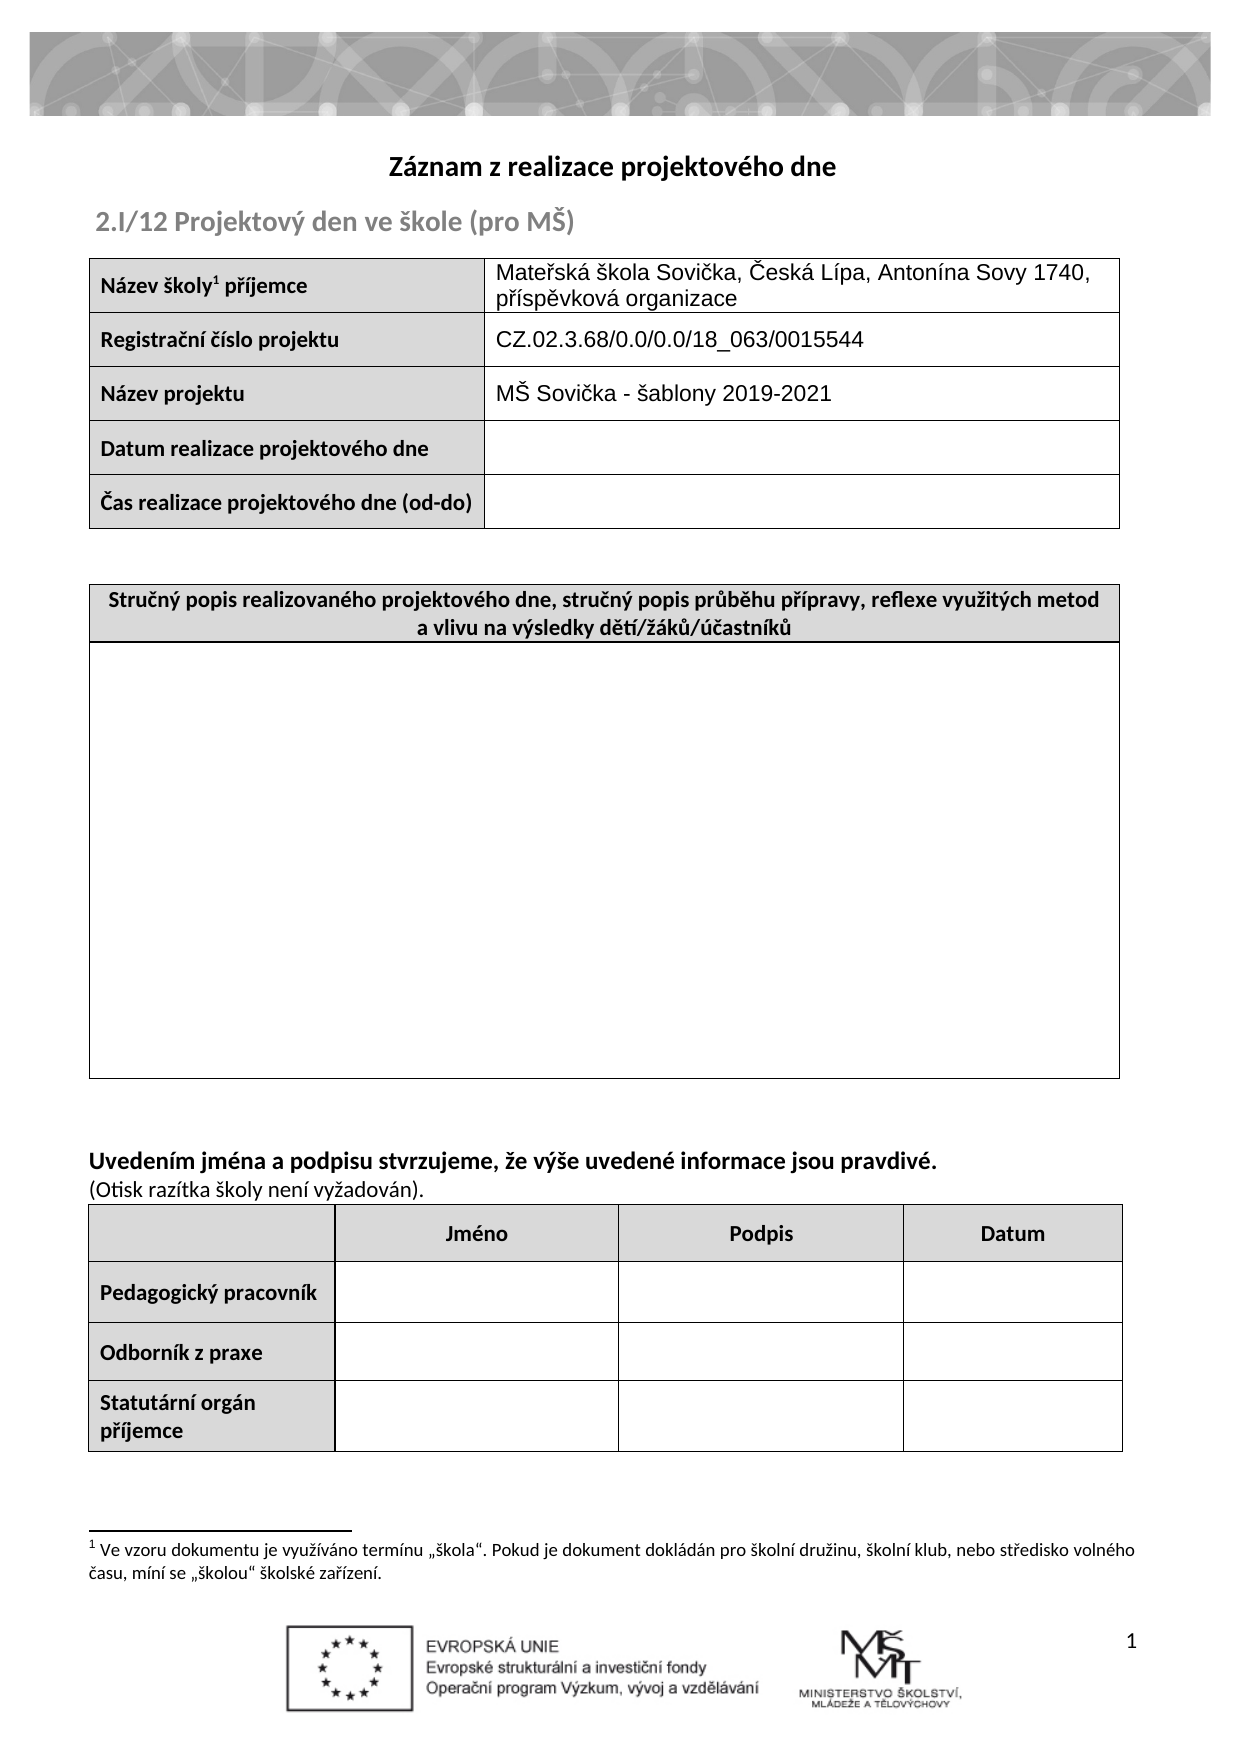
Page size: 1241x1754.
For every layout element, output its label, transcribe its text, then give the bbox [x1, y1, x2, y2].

text Záznam z realizace projektového dne [89, 148, 1137, 183]
table_header [89, 1205, 334, 1261]
table_cell Datum realizace projektového dne [90, 421, 484, 474]
picture [233, 1583, 999, 1754]
table_cell Registrační číslo projektu [90, 313, 484, 366]
table_cell [336, 1262, 618, 1322]
table_cell MŠ Sovička - šablony 2019-2021 [485, 367, 1119, 420]
table_cell CZ.02.3.68/0.0/0.0/18_063/0015544 [485, 313, 1119, 366]
table_cell Odborník z praxe [89, 1323, 334, 1380]
table_cell [336, 1323, 618, 1380]
table_cell [904, 1381, 1122, 1451]
table_cell [619, 1262, 903, 1322]
table_cell [485, 421, 1119, 474]
table_header Název školy příjemce [90, 259, 484, 312]
table_cell [90, 643, 1119, 1078]
table_header Podpis [619, 1205, 903, 1261]
table_cell [485, 475, 1119, 528]
table_cell [904, 1323, 1122, 1380]
table_cell [904, 1262, 1122, 1322]
table_cell Statutární orgán příjemce [89, 1381, 334, 1451]
table_cell Název projektu [90, 367, 484, 420]
table_header Jméno [336, 1205, 618, 1261]
text (Otisk razítka školy není vyžadován). [89, 1176, 1137, 1204]
table_cell [619, 1381, 903, 1451]
table_cell Čas realizace projektového dne (od-do) [90, 475, 484, 528]
table_header Stručný popis realizovaného projektového dne, stručný popis průběhu přípravy, reflexe využitých metod a vlivu na výsledky dětí/žáků/účastníků [90, 585, 1119, 641]
text Uvedením jména a podpisu stvrzujeme, že výše uvedené informace jsou pravdivé. [89, 1145, 1137, 1176]
table_header Mateřská škola Sovička, Česká Lípa, Antonína Sovy 1740, příspěvková organizace [485, 259, 1119, 312]
table_cell [619, 1323, 903, 1380]
table_header Datum [904, 1205, 1122, 1261]
table_cell [336, 1381, 618, 1451]
table_cell Pedagogický pracovník [89, 1262, 334, 1322]
